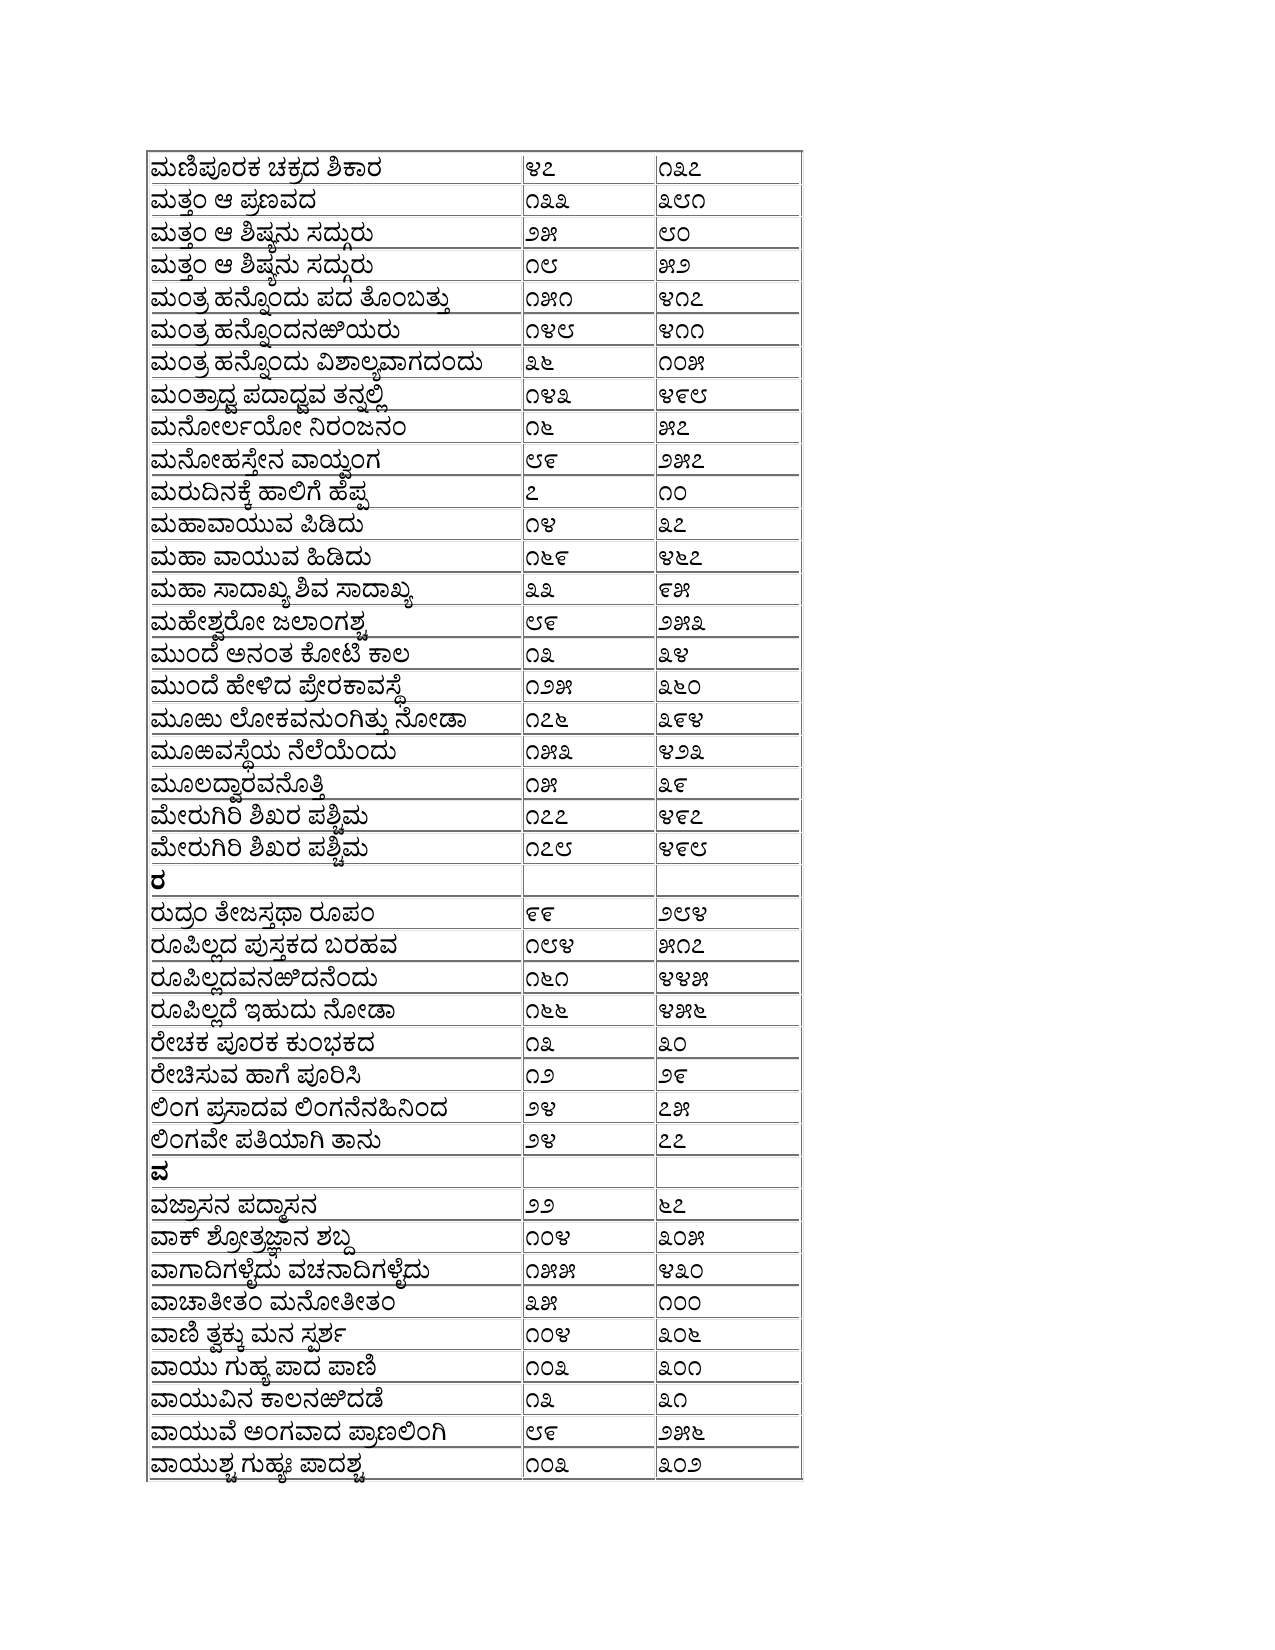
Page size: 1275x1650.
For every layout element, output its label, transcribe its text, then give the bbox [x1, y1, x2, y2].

table_cell ೨೫ [524, 218, 654, 247]
table_cell ೧೨೫ [524, 672, 654, 701]
table_cell ರುದ್ರಂ ತೇಜಸ್ತಥಾ ರೂಪಂ [150, 895, 521, 927]
table_cell ವಾಣಿ ತ್ವಕ್ಕು ಮನ ಸ್ಪರ್ಶ [150, 1316, 521, 1349]
table_cell ಮರುದಿನಕ್ಕೆ ಹಾಲಿಗೆ ಹೆಪ್ಪ [150, 474, 521, 506]
table_cell ೨೪ [524, 1093, 654, 1122]
table_cell ೩೦೧ [656, 1349, 802, 1381]
table_cell ವಾಯುಶ್ಚ ಗುಹ್ಯಃ ಪಾದಶ್ಚ [150, 1446, 523, 1478]
table_cell ಮತ್ತಂ ಆ ಶಿಷ್ಯನು ಸದ್ಗುರು [150, 247, 521, 279]
table_cell ೯೫ [657, 571, 801, 603]
table_cell ೧೫೩ [524, 737, 654, 766]
table_cell ೪೨೩ [657, 733, 801, 766]
table_cell ಮಹಾ ವಾಯುವ ಹಿಡಿದು [148, 539, 523, 571]
table_cell ಮಹೇಶ್ವರೋ ಜಲಾಂಗಶ್ಚ [150, 604, 521, 636]
table_cell ೨೪ [524, 1125, 654, 1154]
table_cell ೩೬೦ [657, 668, 801, 701]
table_cell ೧೬೧ [524, 963, 654, 992]
table_cell ವಾಯುವೆ ಅಂಗವಾದ ಪ್ರಾಣಲಿಂಗಿ [150, 1414, 521, 1446]
table_cell ೧೦ [657, 474, 801, 506]
table_cell ೯೯ [524, 899, 654, 927]
table_cell ೧೨ [524, 1060, 654, 1089]
table_cell ೨೮೪ [657, 895, 801, 927]
table_cell ೧೭೮ [524, 834, 654, 863]
table_cell ೭೭ [656, 1122, 802, 1154]
table_cell ೨೯ [657, 1057, 801, 1089]
table_cell ೩೯ [656, 766, 802, 798]
table_cell ರೂಪಿಲ್ಲದ ಪುಸ್ತಕದ ಬರಹವ [150, 928, 521, 960]
table_cell ೨೫೩ [657, 604, 801, 636]
table_cell ೧೦೩ [524, 1352, 654, 1381]
table_cell ೪೧೧ [657, 312, 801, 344]
table_cell ೪೯೮ [656, 377, 802, 409]
table_cell ಮುಂದೆ ಅನಂತ ಕೋಟಿ ಕಾಲ [150, 636, 521, 668]
table_cell ೫೨ [657, 247, 801, 279]
table_cell ಮಂತ್ರಾಧ್ವ ಪದಾಧ್ವವ ತನ್ನಲ್ಲಿ [148, 377, 521, 409]
table_cell ೪೭ [523, 153, 656, 182]
table_cell [524, 1158, 654, 1187]
table_cell ೩೧ [657, 1381, 801, 1413]
table_cell ೧೮೪ [524, 931, 654, 960]
table_cell ಮುಂದೆ ಹೇಳಿದ ಪ್ರೇರಕಾವಸ್ಥೆ [150, 668, 521, 701]
table_cell ಮನೋಹಸ್ತೇನ ವಾಯ್ವಂಗ [148, 442, 523, 474]
table_cell ಮಂತ್ರ ಹನ್ನೊಂದು ಪದ ತೊಂಬತ್ತು [150, 280, 521, 312]
table_cell ೪೧೭ [657, 280, 801, 312]
table_cell ೫೧೭ [657, 928, 801, 960]
table_cell ವಾಯು ಗುಹ್ಯ ಪಾದ ಪಾಣಿ [148, 1349, 521, 1381]
table_cell ಮಂತ್ರ ಹನ್ನೊಂದನಱಿಯರು [150, 312, 521, 344]
table_cell ೧೫೧ [524, 283, 654, 312]
table_cell ೪೩೦ [656, 1252, 802, 1284]
table_cell ರೇಚಿಸುವ ಹಾಗೆ ಪೂರಿಸಿ [150, 1057, 521, 1089]
table_cell ವಾಕ್‌ ಶ್ರೋತ್ರಜ್ಞಾನ ಶಬ್ದ [150, 1219, 521, 1252]
table_cell ೬೭ [656, 1187, 802, 1219]
table_cell ೧೩ [524, 1028, 654, 1057]
table_cell ಮೂಱು ಲೋಕವನುಂಗಿತ್ತು ನೋಡಾ [148, 701, 521, 733]
table_cell ೩೦೨ [656, 1446, 801, 1478]
table_cell ೧೫ [524, 769, 654, 798]
table_cell ೩೩ [524, 575, 654, 603]
table_cell ರೂಪಿಲ್ಲದೆ ಇಹುದು ನೋಡಾ [150, 992, 521, 1025]
table_cell [656, 863, 802, 895]
table_cell ೩೮೧ [657, 183, 801, 215]
table_cell ಮನೋರ್ಲಯೋ ನಿರಂಜನಂ [150, 409, 521, 442]
table_cell ರೂಪಿಲ್ಲದವನಱಿದನೆಂದು [150, 960, 521, 992]
table_cell ೧೭೬ [524, 704, 654, 733]
table_cell ೧೩೭ [656, 153, 801, 182]
table_cell ೮೯ [524, 445, 654, 474]
table_cell ಮಹಾವಾಯುವ ಪಿಡಿದು [150, 506, 521, 539]
table_cell ೭೫ [657, 1090, 801, 1122]
table_cell ಮೂಲದ್ವಾರವನೊತ್ತಿ [148, 766, 521, 798]
table_cell ರೇಚಕ ಪೂರಕ ಕುಂಭಕದ [148, 1025, 521, 1057]
table_cell ೮೯ [524, 607, 654, 636]
table_cell ೩೦೬ [657, 1316, 801, 1349]
table_cell ೩೪ [657, 636, 801, 668]
table_cell ೪೯೮ [657, 830, 801, 863]
table_cell ೩೦೫ [657, 1219, 801, 1252]
table_cell ೧೦೫ [657, 344, 801, 377]
table_cell ಮಣಿಪೂರಕ ಚಕ್ರದ ಶಿಕಾರ [150, 153, 523, 182]
table_cell ಮೇರುಗಿರಿ ಶಿಖರ ಪಶ್ಚಿಮ [150, 830, 521, 863]
table_cell ಲಿಂಗ ಪ್ರಸಾದವ ಲಿಂಗನೆನಹಿನಿಂದ [150, 1090, 521, 1122]
table_cell ೧೫೫ [524, 1255, 654, 1284]
table_cell ೧೩೩ [524, 186, 654, 215]
table_cell ೧೦೪ [524, 1223, 654, 1252]
table_cell ೭ [524, 477, 654, 506]
table_cell [657, 1154, 801, 1187]
table_cell ಮೂಱವಸ್ಥೆಯ ನೆಲೆಯೆಂದು [150, 733, 521, 766]
table_cell ೧೦೦ [657, 1284, 801, 1316]
table_cell ೩೭ [657, 506, 801, 539]
table_cell ೧೦೪ [524, 1320, 654, 1349]
table_cell ೪೫೬ [657, 992, 801, 1025]
table_cell ೧೭೭ [524, 801, 654, 830]
table_cell ೧೪ [524, 510, 654, 539]
table_cell ವಜ್ರಾಸನ ಪದ್ಮಾಸನ [148, 1187, 523, 1219]
table_cell ೩೫ [524, 1287, 654, 1316]
table_cell ಮತ್ತಂ ಆ ಶಿಷ್ಯನು ಸದ್ಗುರು [148, 215, 523, 247]
table_cell ೮೦ [656, 215, 802, 247]
table_cell ೪೪೫ [657, 960, 801, 992]
table_cell ರ [148, 863, 521, 895]
table_cell ವಾಯುವಿನ ಕಾಲನಱಿದಡೆ [150, 1381, 521, 1413]
table_cell ಮತ್ತಂ ಆ ಪ್ರಣವದ [150, 183, 521, 215]
table_cell ೧೬೯ [524, 542, 654, 571]
table_cell ೧೬ [524, 413, 654, 442]
table_cell ೧೮ [524, 251, 654, 279]
table_cell ೨೫೬ [657, 1414, 801, 1446]
table_cell ೧೩ [524, 639, 654, 668]
table_cell ಮಂತ್ರ ಹನ್ನೊಂದು ವಿಶಾಲ್ಯವಾಗದಂದು [150, 344, 521, 377]
table_cell ವಾಗಾದಿಗಳೈದು ವಚನಾದಿಗಳೈದು [148, 1252, 521, 1284]
table_cell ೩೦ [656, 1025, 802, 1057]
table_cell ೧೩ [524, 1385, 654, 1413]
table_cell ೫೭ [657, 409, 801, 442]
table_cell ೧೪೮ [524, 315, 654, 344]
table_cell ಮಹಾ ಸಾದಾಖ್ಯ ಶಿವ ಸಾದಾಖ್ಯ [150, 571, 521, 603]
table_cell ವ [150, 1154, 521, 1187]
table_cell ೨೫೭ [656, 442, 802, 474]
table_cell ೮೯ [524, 1417, 654, 1446]
table_cell ೪೯೭ [657, 798, 802, 830]
table_cell ವಾಚಾತೀತಂ ಮನೋತೀತಂ [150, 1284, 521, 1316]
table_cell ೧೬೬ [524, 996, 654, 1025]
table_cell ೪೬೭ [656, 539, 802, 571]
table_cell ೩೬ [524, 348, 654, 377]
table_cell ೨೨ [524, 1190, 654, 1219]
table_cell ೧೦೩ [523, 1449, 656, 1478]
table_cell ೩೯೪ [656, 701, 802, 733]
table_cell ಲಿಂಗವೇ ಪತಿಯಾಗಿ ತಾನು [148, 1122, 521, 1154]
table_cell ೧೪೩ [524, 380, 654, 409]
table_cell [524, 866, 654, 895]
table_cell ಮೇರುಗಿರಿ ಶಿಖರ ಪಶ್ಚಿಮ [148, 798, 521, 830]
